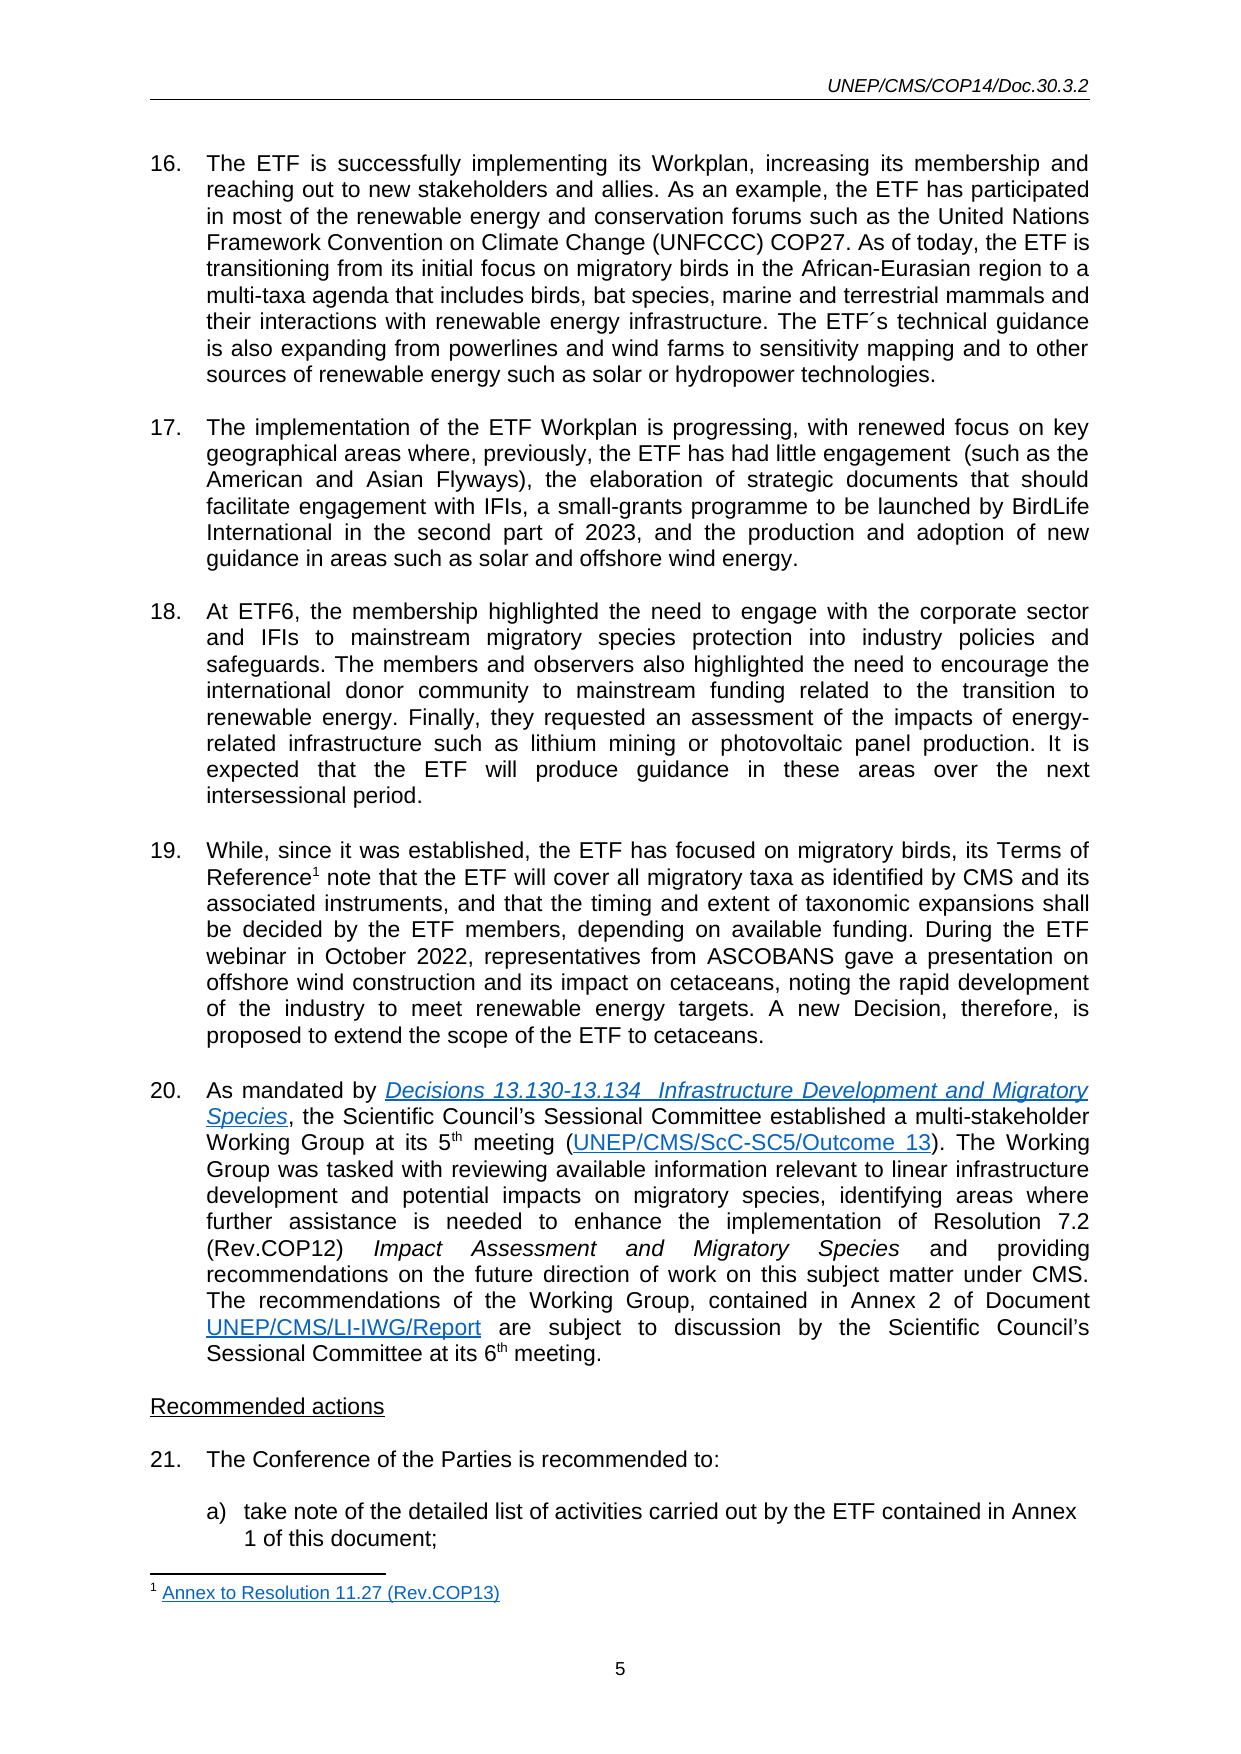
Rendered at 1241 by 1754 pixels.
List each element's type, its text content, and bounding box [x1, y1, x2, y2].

list As mandated by Decisions 13.130-13.134 Infrastructure Development and Migratory Species, the Scientific Council’s Sessional Committee established a multi-stakeholder Working Group at its 5th meeting (UNEP/CMS/ScC-SC5/Outcome 13). The Working Group was tasked with reviewing available information relevant to linear infrastructure development and potential impacts on migratory species, identifying areas where further assistance is needed to enhance the implementation of Resolution 7.2 (Rev.COP12) Impact Assessment and Migratory Species and providing recommendations on the future direction of work on this subject matter under CMS. The recommendations of the Working Group, contained in Annex 2 of Document UNEP/CMS/LI-IWG/Report are subject to discussion by the Scientific Council’s Sessional Committee at its 6th meeting. [150, 1077, 1090, 1366]
text Recommended actions [150, 1393, 1090, 1419]
list While, since it was established, the ETF has focused on migratory birds, its Terms of Reference note that the ETF will cover all migratory taxa as identified by CMS and its associated instruments, and that the timing and extent of taxonomic expansions shall be decided by the ETF members, depending on available funding. During the ETF webinar in October 2022, representatives from ASCOBANS gave a presentation on offshore wind construction and its impact on cetaceans, noting the rapid development of the industry to meet renewable energy targets. A new Decision, therefore, is proposed to extend the scope of the ETF to cetaceans. [150, 837, 1090, 1048]
list The implementation of the ETF Workplan is progressing, with renewed focus on key geographical areas where, previously, the ETF has had little engagement (such as the American and Asian Flyways), the elaboration of strategic documents that should facilitate engagement with IFIs, a small-grants programme to be launched by BirdLife International in the second part of 2023, and the production and adoption of new guidance in areas such as solar and offshore wind energy. [150, 413, 1090, 572]
list The ETF is successfully implementing its Workplan, increasing its membership and reaching out to new stakeholders and allies. As an example, the ETF has participated in most of the renewable energy and conservation forums such as the United Nations Framework Convention on Climate Change (UNFCCC) COP27. As of today, the ETF is transitioning from its initial focus on migratory birds in the African-Eurasian region to a multi-taxa agenda that includes birds, bat species, marine and terrestrial mammals and their interactions with renewable energy infrastructure. The ETF´s technical guidance is also expanding from powerlines and wind farms to sensitivity mapping and to other sources of renewable energy such as solar or hydropower technologies. [150, 150, 1090, 387]
list The Conference of the Parties is recommended to: [150, 1446, 1090, 1472]
list take note of the detailed list of activities carried out by the ETF contained in Annex 1 of this document; [206, 1498, 1090, 1551]
list At ETF6, the membership highlighted the need to engage with the corporate sector and IFIs to mainstream migratory species protection into industry policies and safeguards. The members and observers also highlighted the need to encourage the international donor community to mainstream funding related to the transition to renewable energy. Finally, they requested an assessment of the impacts of energy-related infrastructure such as lithium mining or photovoltaic panel production. It is expected that the ETF will produce guidance in these areas over the next intersessional period. [150, 598, 1090, 809]
